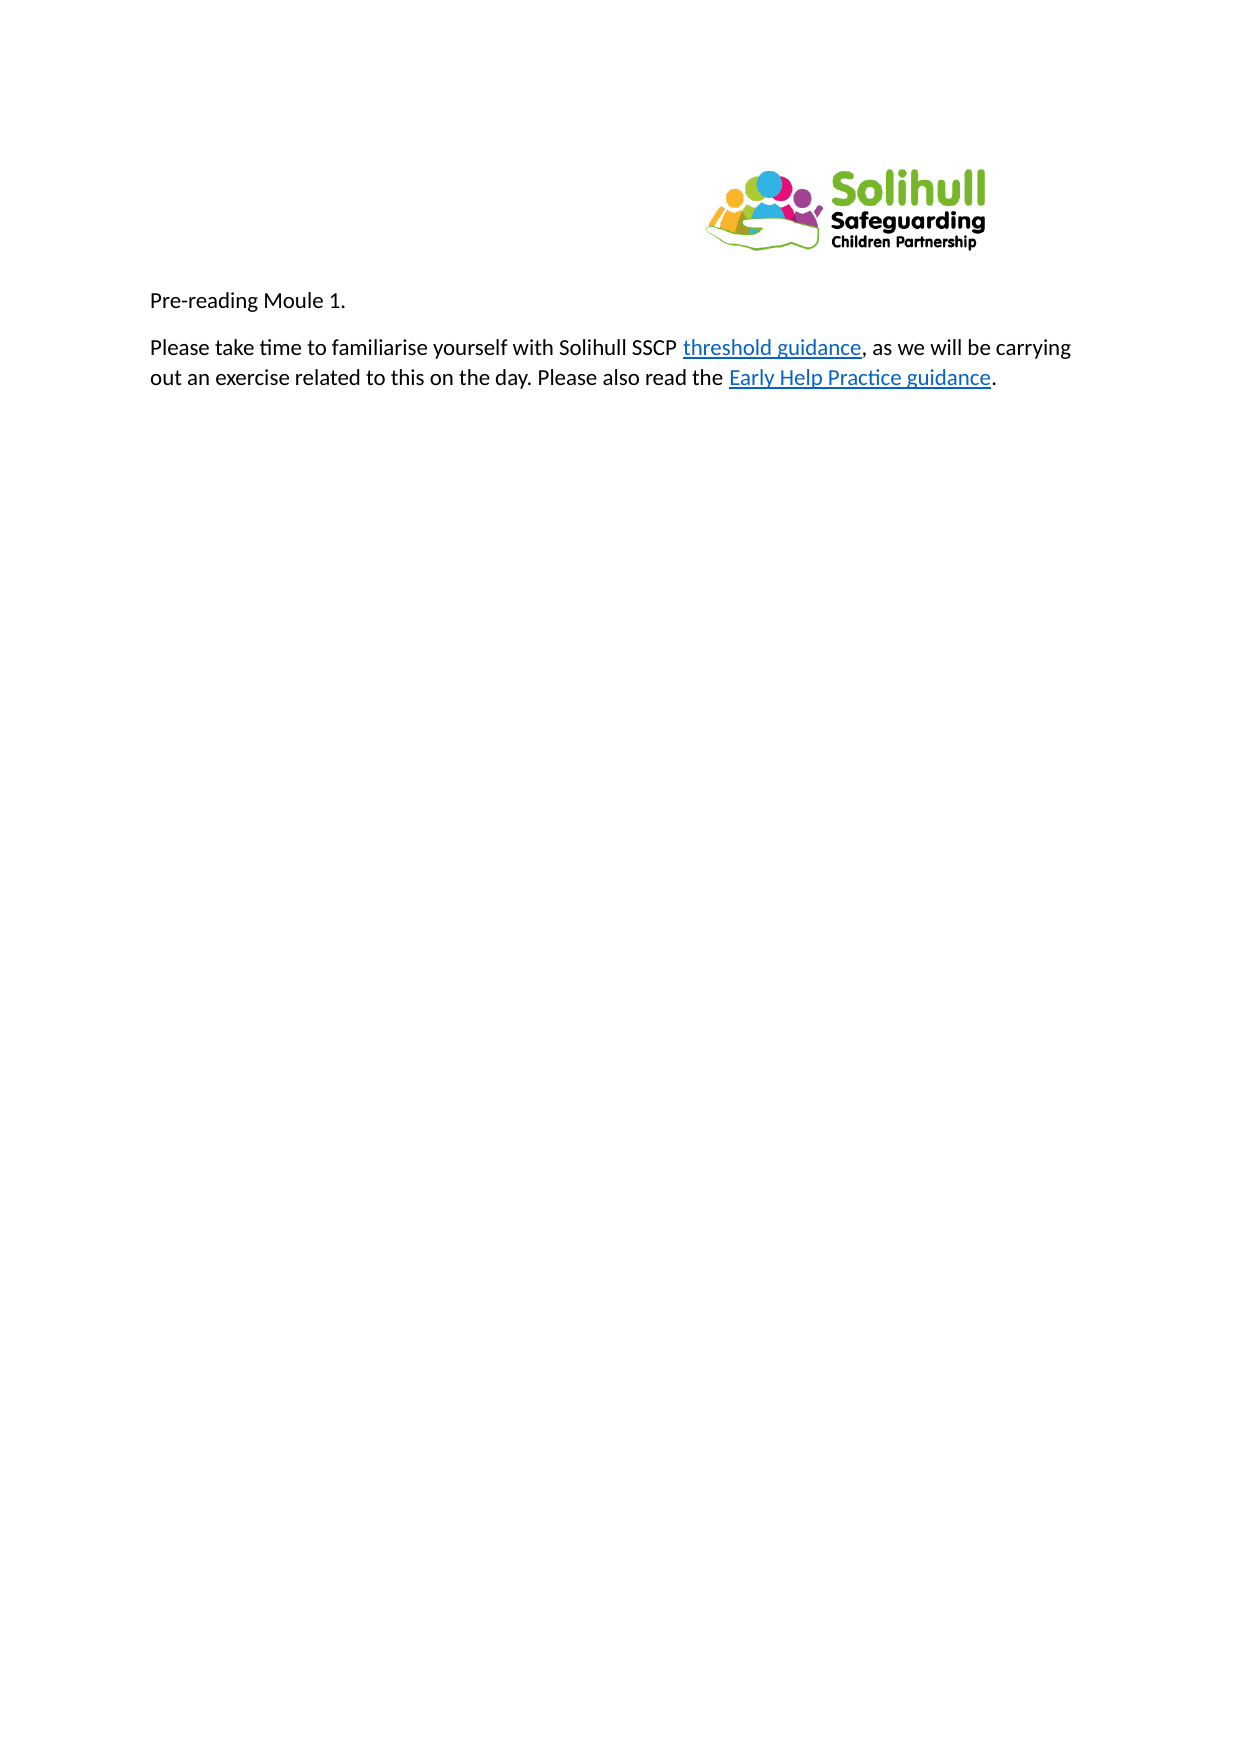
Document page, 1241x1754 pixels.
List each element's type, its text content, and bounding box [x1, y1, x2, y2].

picture [675, 150, 1027, 268]
text Please take time to familiarise yourself with Solihull SSCP threshold guidance, as we will be carrying out an exercise related to this on the day. Please also read the Early Help Practice guidance. [150, 333, 1090, 391]
text Pre-reading Moule 1. [150, 286, 1090, 314]
